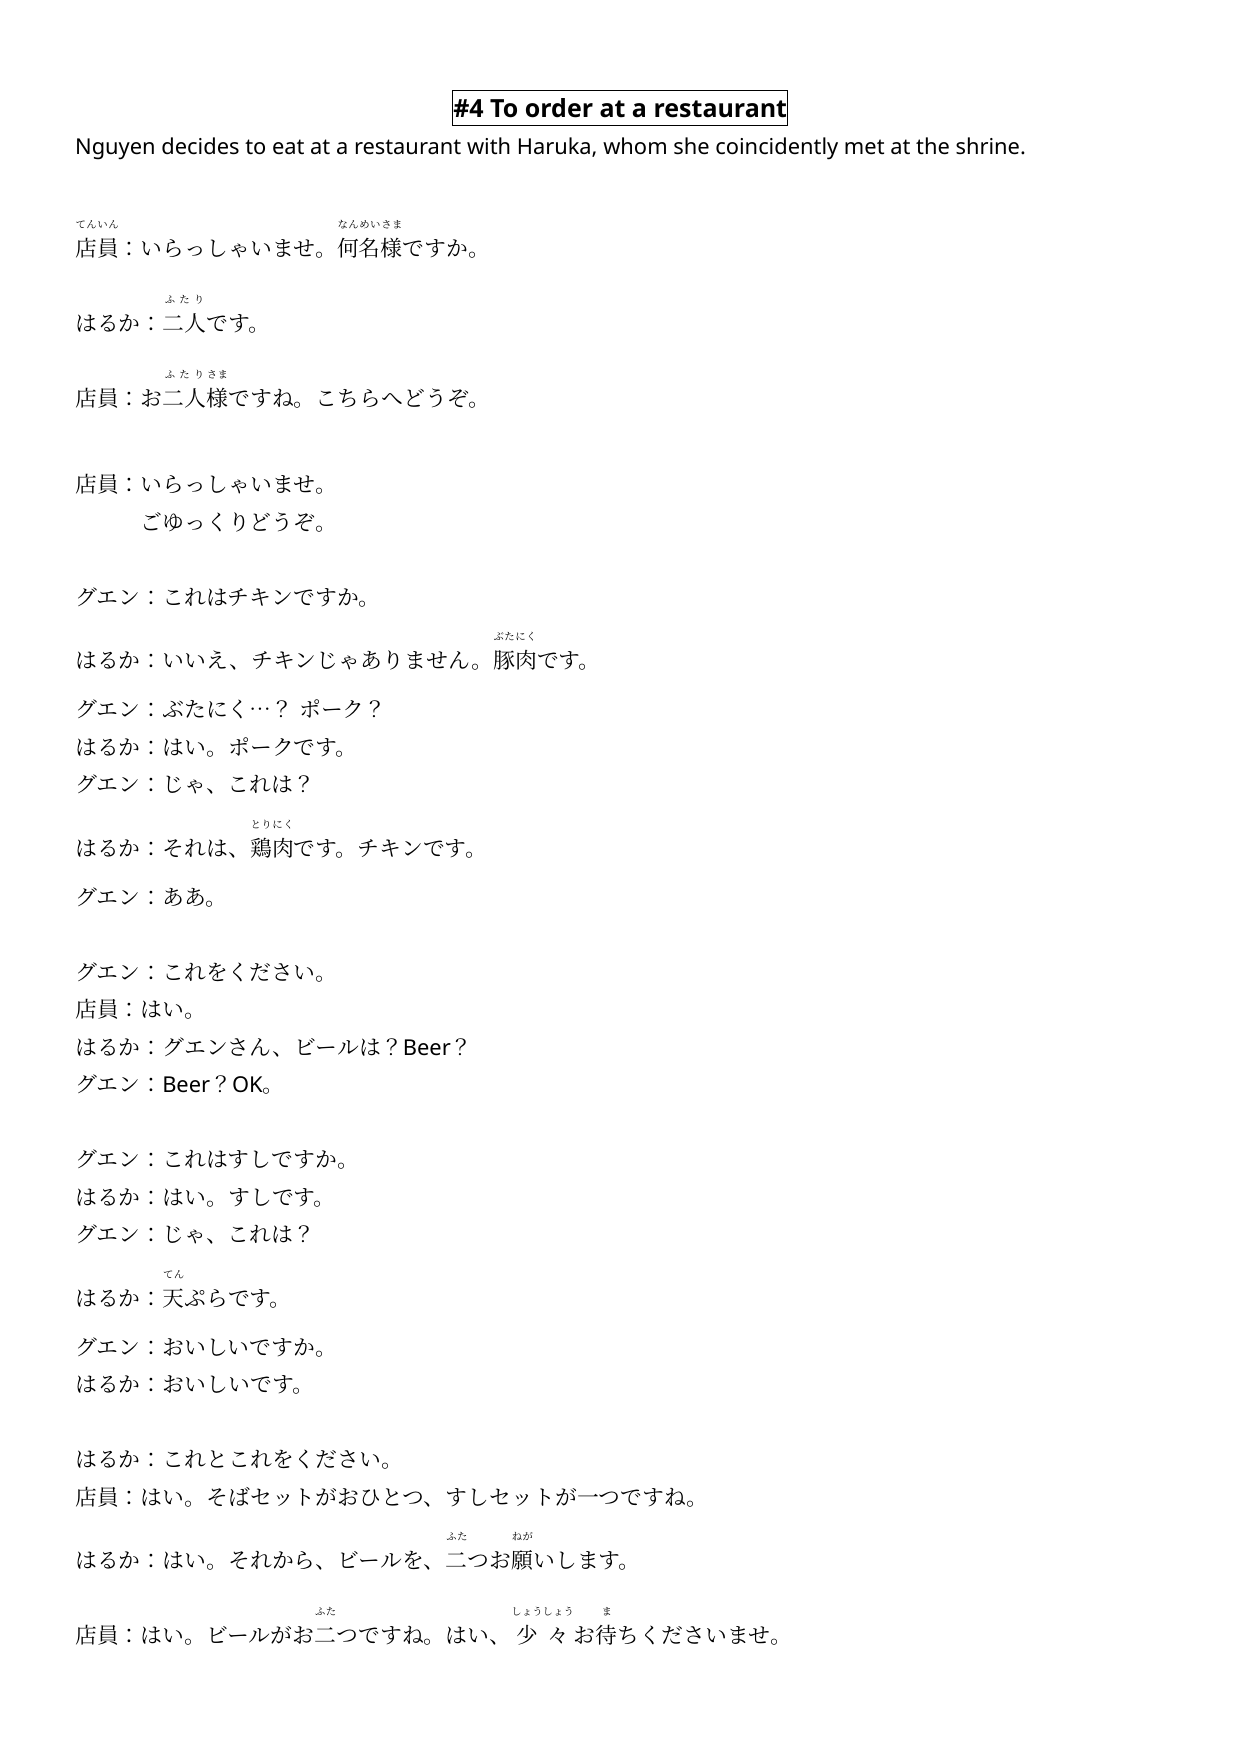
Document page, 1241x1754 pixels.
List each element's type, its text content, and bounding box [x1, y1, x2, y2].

text はるか：グエンさん、ビールは？Beer？ [75, 1027, 1165, 1064]
text 店員：はい。ビールがおつですね。はい、おちくださいませ。 [75, 1589, 1165, 1664]
text グエン：これはチキンですか。 [75, 577, 1165, 614]
text はるか：です。 [75, 277, 1165, 352]
text はるか：それは、です。チキンです。 [75, 802, 1165, 877]
text ごゆっくりどうぞ。 [75, 502, 1165, 539]
text はるか：はい。すしです。 [75, 1177, 1165, 1214]
text ：いらっしゃいませ。ですか。 [75, 202, 1165, 277]
text Nguyen decides to eat at a restaurant with Haruka, whom she coincidently met at the shrine. [75, 127, 1165, 164]
text グエン：じゃ、これは？ [75, 1214, 1165, 1252]
text グエン：ぶたにく…？ ポーク？ [75, 689, 1165, 727]
text グエン：じゃ、これは？ [75, 764, 1165, 802]
text 店員：おですね。こちらへどうぞ。 [75, 352, 1165, 427]
text はるか：これとこれをください。 [75, 1439, 1165, 1477]
text はるか：いいえ、チキンじゃありません。です。 [75, 614, 1165, 689]
text グエン：Beer？OK。 [75, 1064, 1165, 1102]
text はるか：ぷらです。 [75, 1252, 1165, 1327]
text グエン：これはすしですか。 [75, 1139, 1165, 1177]
text 店員：はい。そばセットがおひとつ、すしセットが一つですね。 [75, 1477, 1165, 1514]
text #4 To order at a restaurant [75, 89, 1165, 127]
text はるか：はい。それから、ビールを、つおいします。 [75, 1514, 1165, 1589]
text グエン：これをください。 [75, 952, 1165, 989]
text はるか：はい。ポークです。 [75, 727, 1165, 764]
text グエン：ああ。 [75, 877, 1165, 914]
text はるか：おいしいです。 [75, 1364, 1165, 1402]
text 店員：はい。 [75, 989, 1165, 1027]
text 店員：いらっしゃいませ。 [75, 464, 1165, 502]
text グエン：おいしいですか。 [75, 1327, 1165, 1364]
